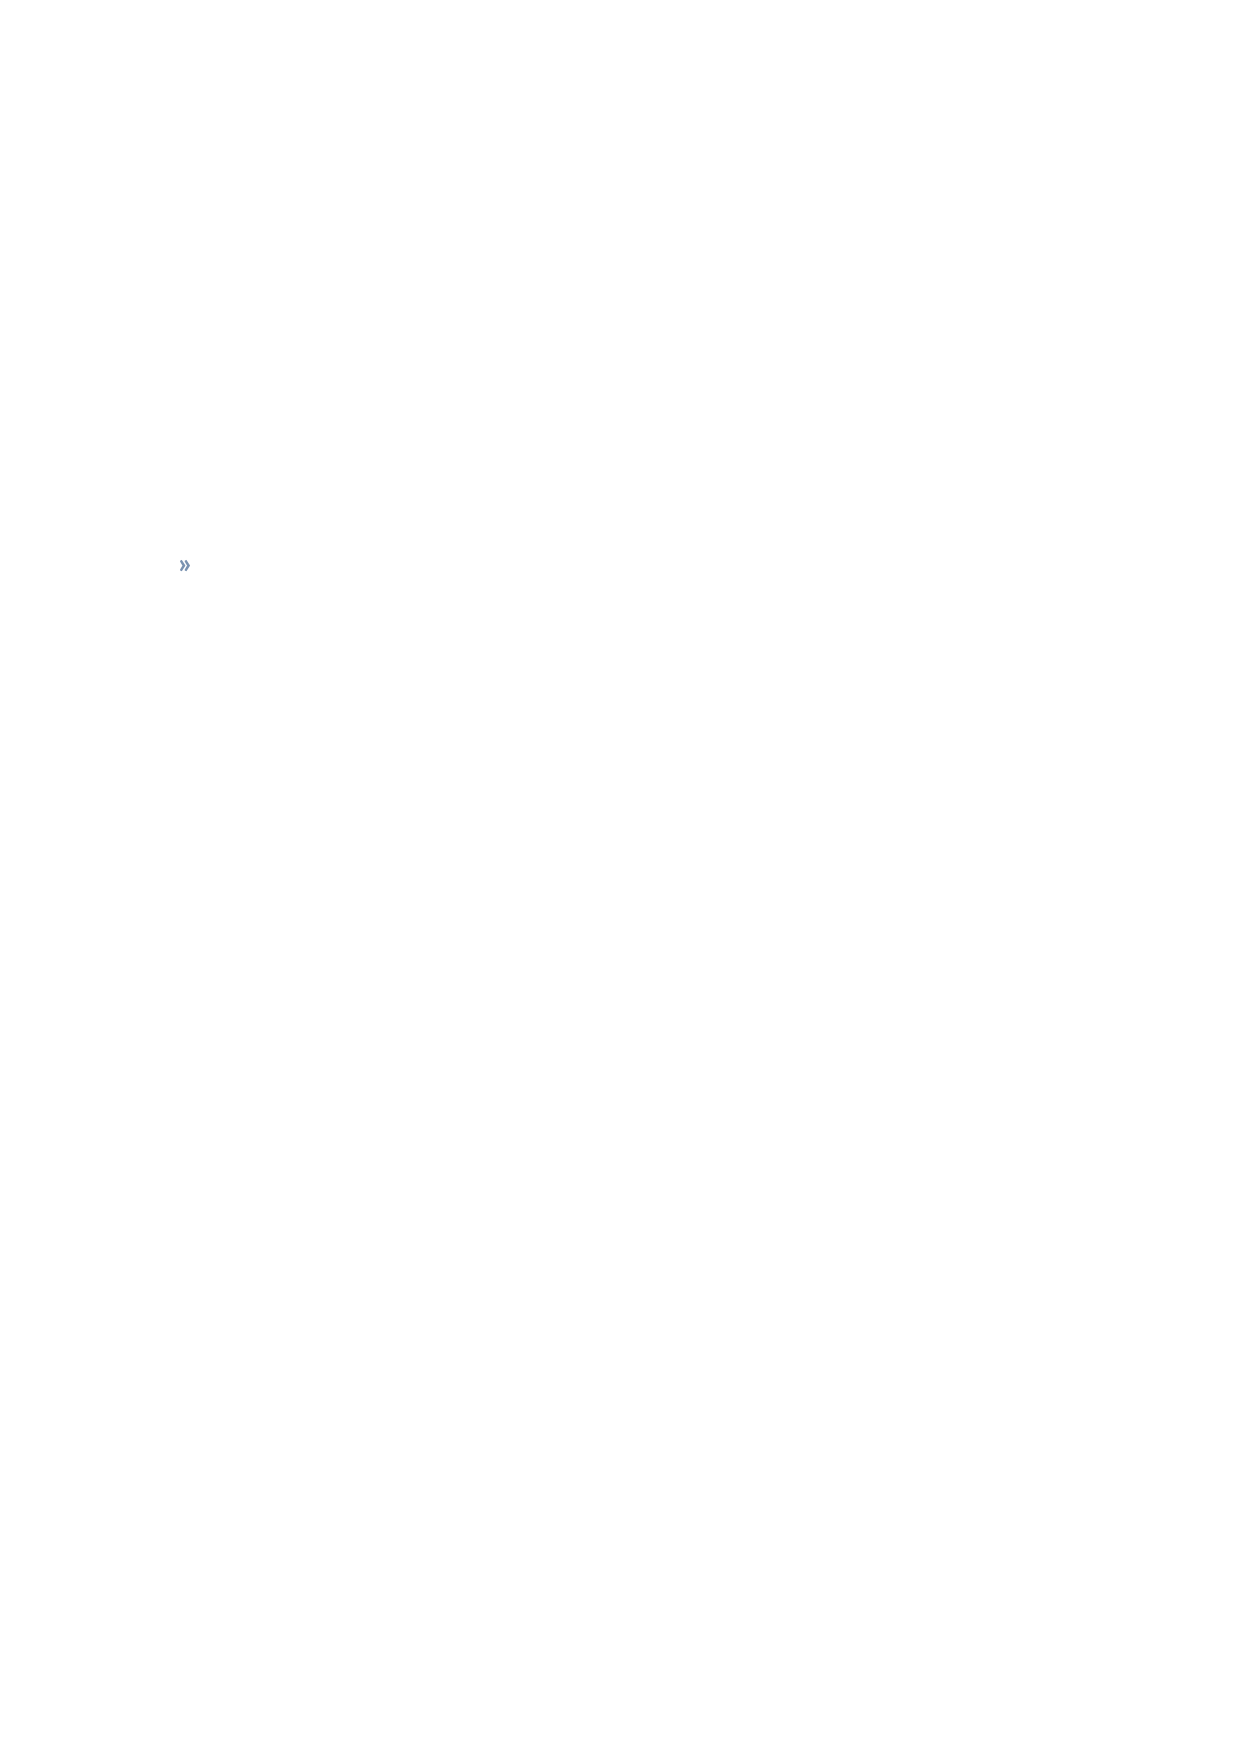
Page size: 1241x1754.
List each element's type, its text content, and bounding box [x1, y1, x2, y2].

text » [177, 546, 1152, 581]
